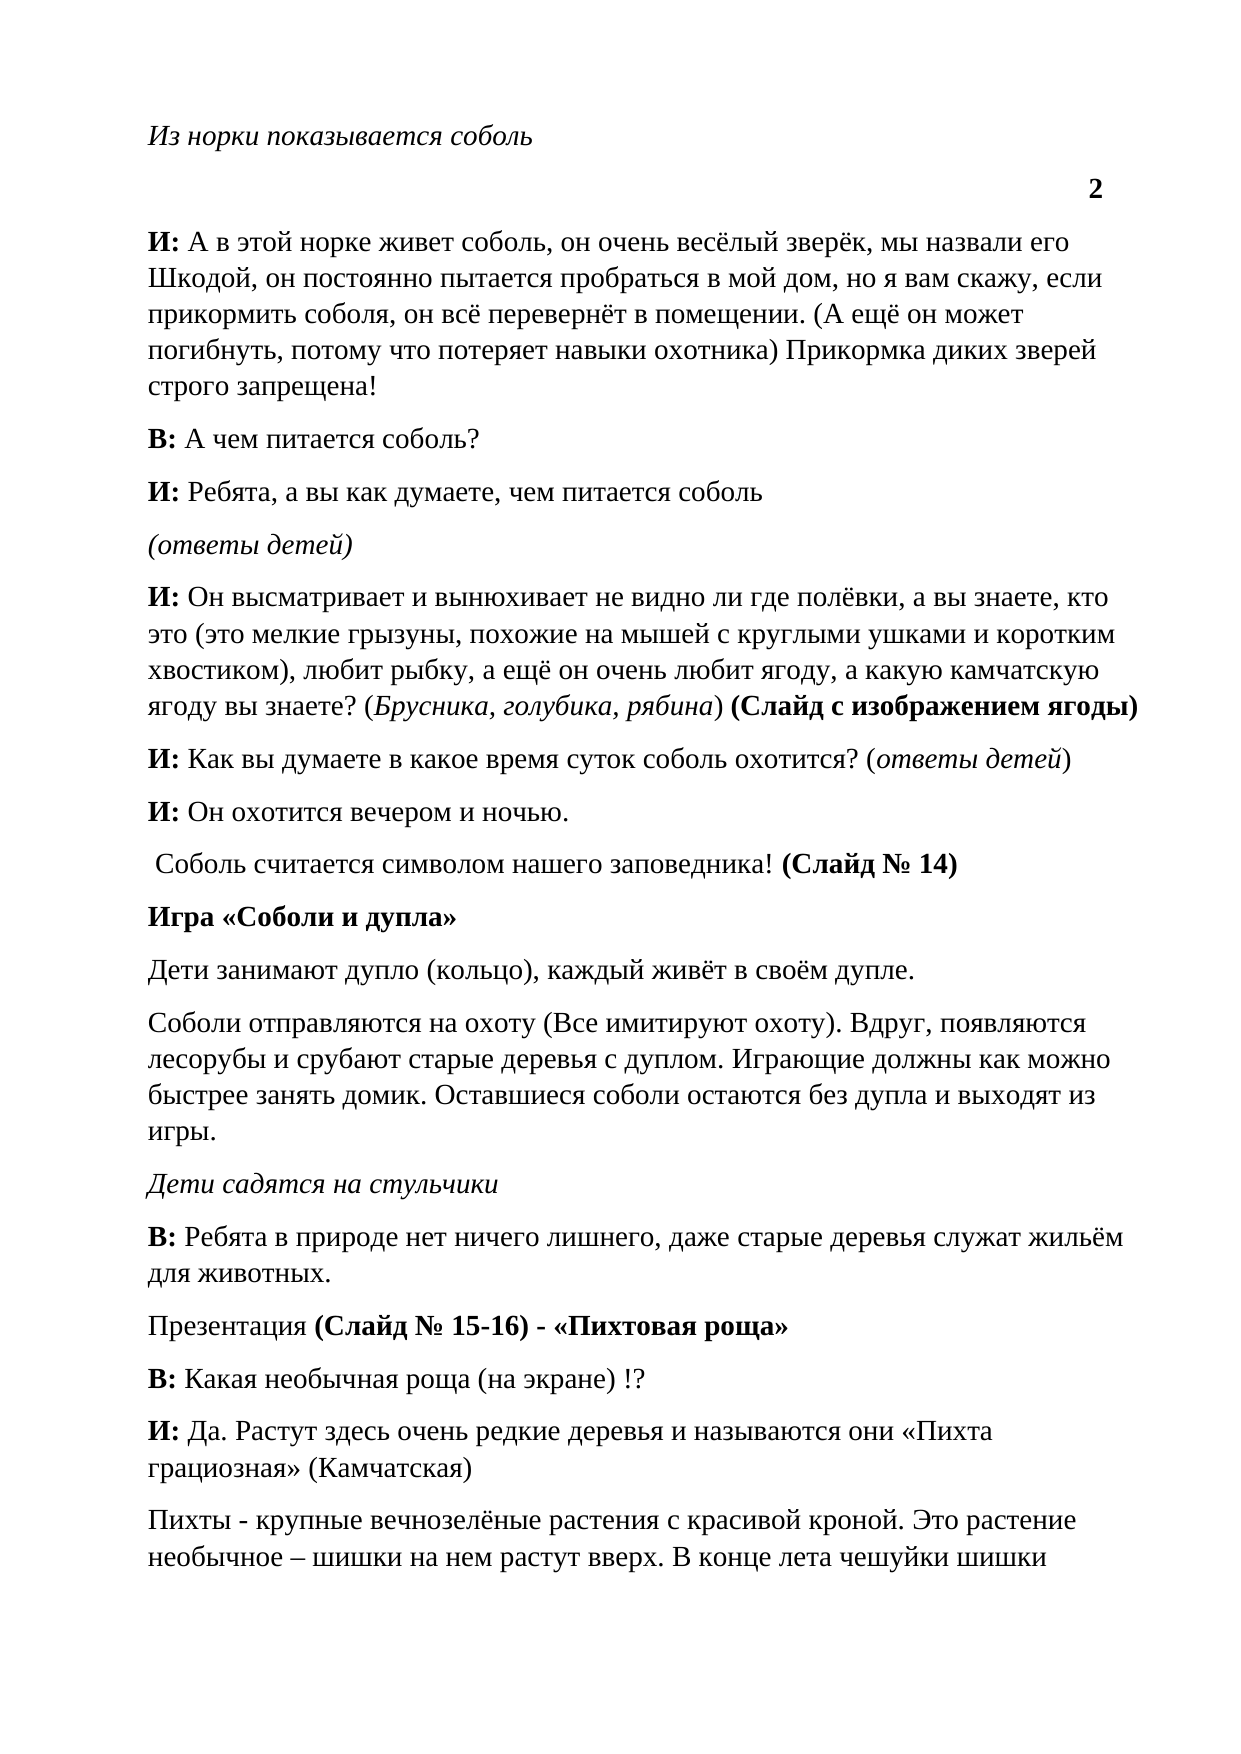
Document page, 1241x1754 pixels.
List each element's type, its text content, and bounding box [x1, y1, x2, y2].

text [148, 1502, 1152, 1572]
text Презентация (Слайд № 15-16) - «Пихтовая роща» [148, 1308, 1152, 1341]
text Соболи отправляются на охоту (Все имитируют охоту). Вдруг, появляются лесорубы и срубают старые деревья с дуплом. Играющие должны как можно быстрее занять домик. Оставшиеся соболи остаются без дупла и выходят из игры. [148, 1005, 1152, 1147]
text И: Ребята, а вы как думаете, чем питается соболь [148, 474, 1152, 507]
text И: Он высматривает и вынюхивает не видно ли где полёвки, а вы знаете, кто это (это мелкие грызуны, похожие на мышей с круглыми ушками и коротким хвостиком), любит рыбку, а ещё он очень любит ягоду, а какую камчатскую ягоду вы знаете? (Брусника, голубика, рябина) (Слайд с изображением ягоды) [148, 579, 1152, 722]
text Соболь считается символом нашего заповедника! (Слайд № 14) [148, 846, 1152, 880]
text И: Да. Растут здесь очень редкие деревья и называются они «Пихта грациозная» (Камчатская) [148, 1413, 1152, 1483]
text Дети занимают дупло (кольцо), каждый живёт в своём дупле. [148, 952, 1152, 986]
text Дети садятся на стульчики [148, 1166, 1152, 1200]
text И: А в этой норке живет соболь, он очень весёлый зверёк, мы назвали его Шкодой, он постоянно пытается пробраться в мой дом, но я вам скажу, если прикормить соболя, он всё перевернёт в помещении. (А ещё он может погибнуть, потому что потеряет навыки охотника) Прикормка диких зверей строго запрещена! [148, 224, 1152, 402]
text И: Как вы думаете в какое время суток соболь охотится? (ответы детей) [148, 741, 1152, 774]
text (ответы детей) [148, 527, 1152, 560]
text В: А чем питается соболь? [148, 421, 1152, 455]
text И: Он охотится вечером и ночью. [148, 794, 1152, 827]
text 2 [148, 171, 1152, 204]
text В: Ребята в природе нет ничего лишнего, даже старые деревья служат жильём для животных. [148, 1219, 1152, 1289]
text В: Какая необычная роща (на экране) !? [148, 1361, 1152, 1394]
text Игра «Соболи и дупла» [148, 899, 1152, 933]
text Из норки показывается соболь [148, 118, 1152, 152]
